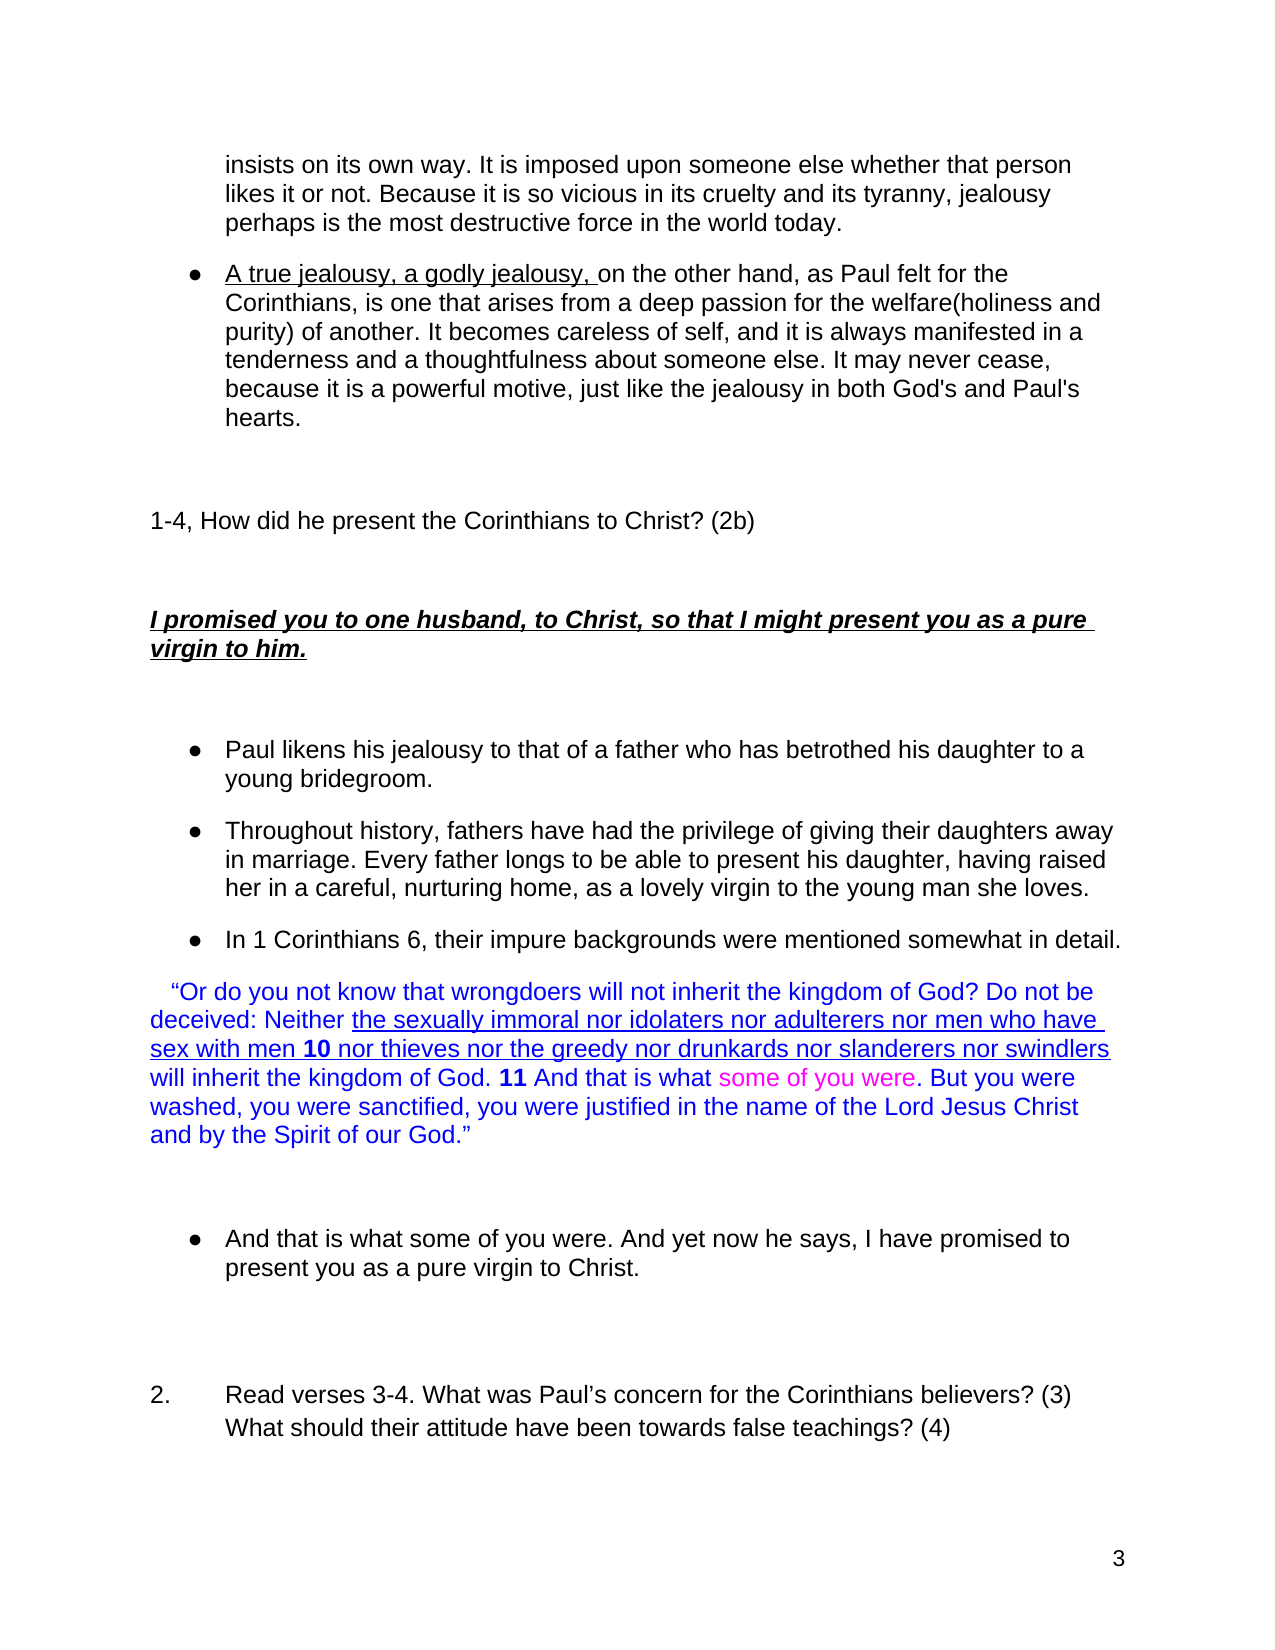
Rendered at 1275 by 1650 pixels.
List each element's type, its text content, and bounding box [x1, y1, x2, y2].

text 2. Read verses 3-4. What was Paul’s concern for the Corinthians believers? (3) [150, 1380, 1125, 1409]
text What should their attitude have been towards false teachings? (4) [150, 1413, 1125, 1442]
list And that is what some of you were. And yet now he says, I have promised to present you as a pure virgin to Christ. [187, 1224, 1125, 1281]
list Throughout history, fathers have had the privilege of giving their daughters away in marriage. Every father longs to be able to present his daughter, having raised her in a careful, nurturing home, as a lovely virgin to the young man she loves. [187, 816, 1125, 902]
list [187, 150, 1125, 236]
text I promised you to one husband, to Christ, so that I might present you as a pure virgin to him. [150, 605, 1125, 663]
list In 1 Corinthians 6, their impure backgrounds were mentioned somewhat in detail. [203, 925, 1125, 954]
list Paul likens his jealousy to that of a father who has betrothed his daughter to a young bridegroom. [187, 735, 1125, 793]
text 1-4, How did he present the Corinthians to Christ? (2b) [150, 506, 1125, 535]
text “Or do you not know that wrongdoers will not inherit the kingdom of God? Do not be deceived: Neither the sexually immoral nor idolaters nor adulterers nor men who have sex with men 10 nor thieves nor the greedy nor drunkards nor slanderers nor swindlers will inherit the kingdom of God. 11 And that is what some of you were. But you were washed, you were sanctified, you were justified in the name of the Lord Jesus Christ and by the Spirit of our God.” [471, 977, 1125, 1149]
list A true jealousy, a godly jealousy, on the other hand, as Paul felt for the Corinthians, is one that arises from a deep passion for the welfare(holiness and purity) of another. It becomes careless of self, and it is always manifested in a tenderness and a thoughtfulness about someone else. It may never cease, because it is a powerful motive, just like the jealousy in both God's and Paul's hearts. [187, 259, 1125, 432]
